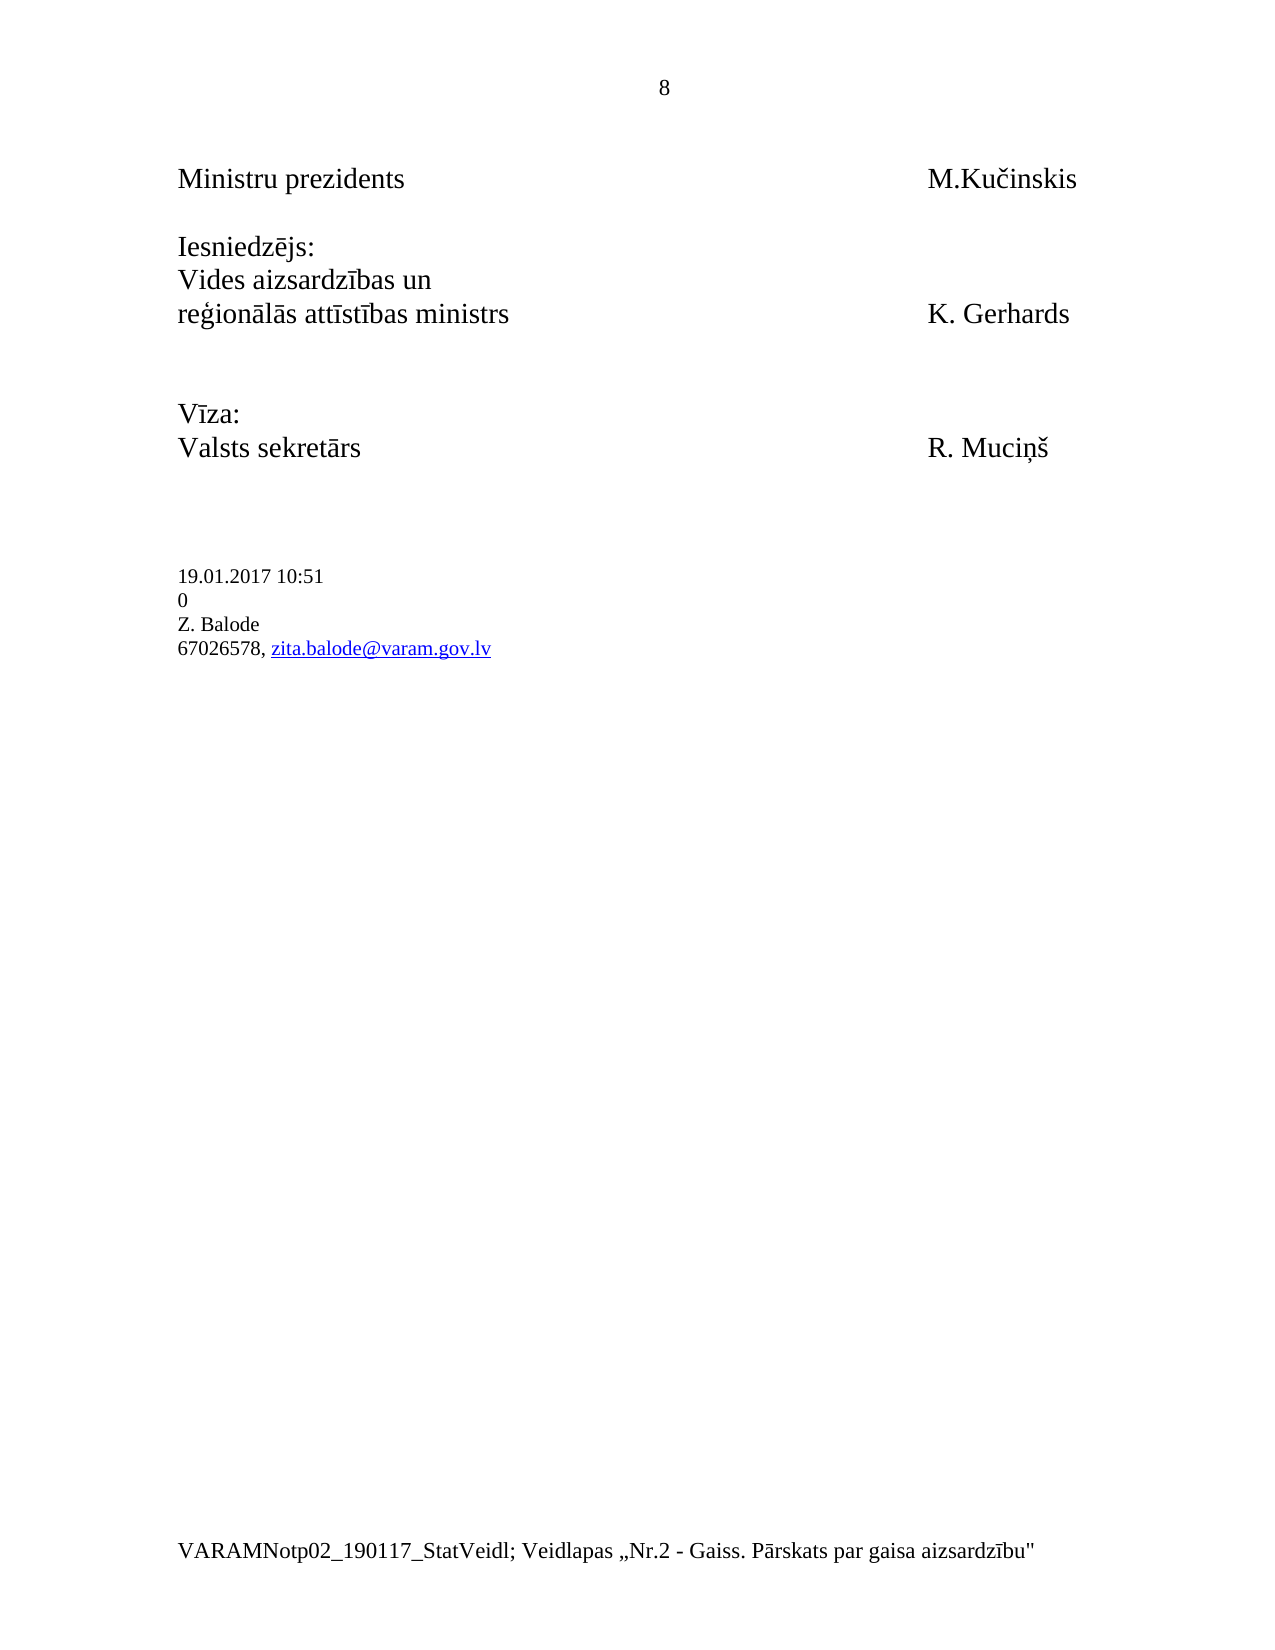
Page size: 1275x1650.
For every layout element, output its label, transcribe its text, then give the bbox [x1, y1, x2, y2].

text Z. Balode [177, 612, 1152, 636]
text 67026578, zita.balode@varam.gov.lv [177, 636, 1152, 660]
text Ministru prezidents M.Kučinskis [177, 162, 1152, 195]
text Valsts sekretārs R. Muciņš [177, 430, 1152, 463]
text 19.01.2017 10:51 [177, 564, 1152, 588]
text Iesniedzējs: [177, 229, 1152, 262]
text Vides aizsardzības un [177, 262, 1152, 296]
text Vīza: [177, 396, 1152, 430]
text reģionālās attīstības ministrs K. Gerhards [177, 296, 1152, 329]
text 1445 [177, 588, 1152, 612]
